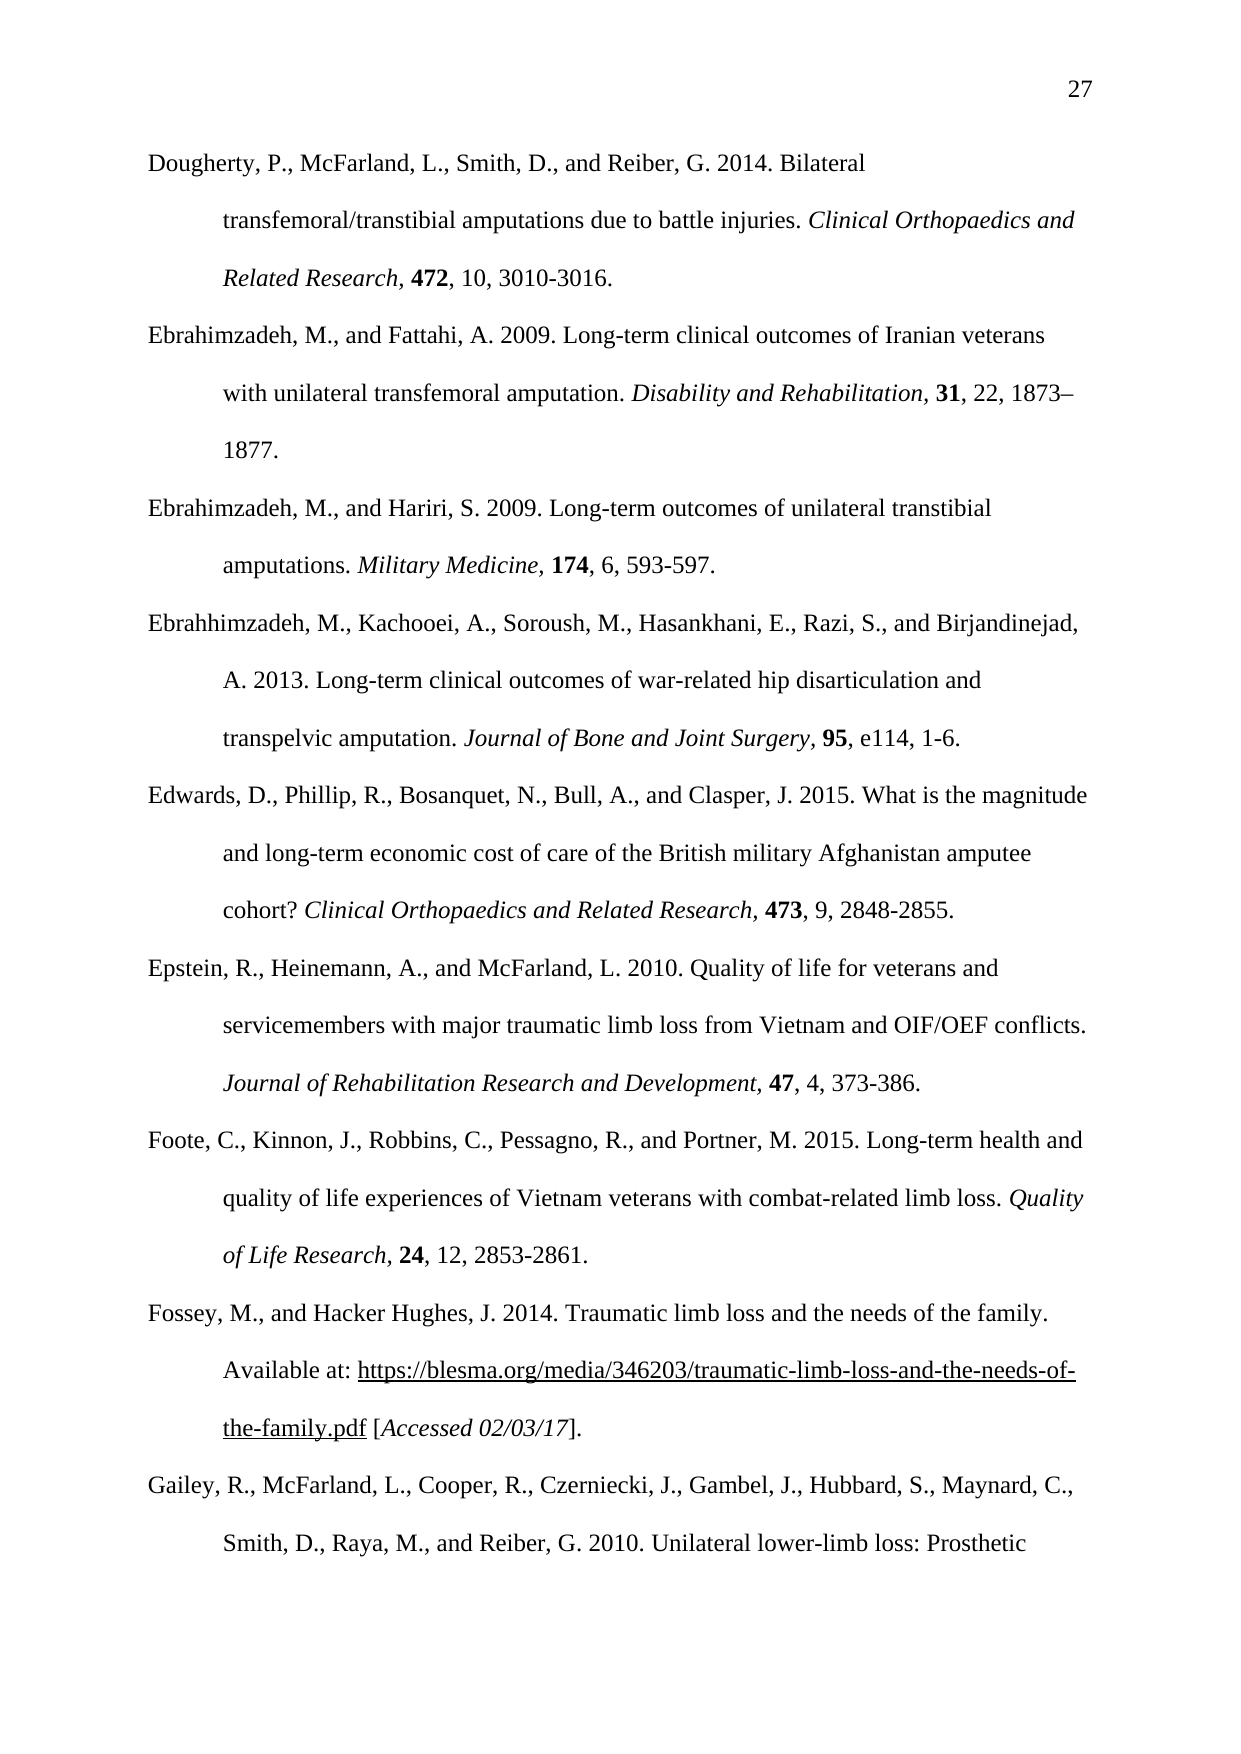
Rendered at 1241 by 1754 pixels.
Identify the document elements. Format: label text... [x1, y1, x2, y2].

text Ebrahhimzadeh, M., Kachooei, A., Soroush, M., Hasankhani, E., Razi, S., and Birjandinejad, A. 2013. Long-term clinical outcomes of war-related hip disarticulation and transpelvic amputation. Journal of Bone and Joint Surgery, 95, e114, 1-6. [148, 608, 1093, 751]
text Ebrahimzadeh, M., and Fattahi, A. 2009. Long-term clinical outcomes of Iranian veterans with unilateral transfemoral amputation. Disability and Rehabilitation, 31, 22, 1873–1877. [148, 320, 1093, 464]
text Foote, C., Kinnon, J., Robbins, C., Pessagno, R., and Portner, M. 2015. Long-term health and quality of life experiences of Vietnam veterans with combat-related limb loss. Quality of Life Research, 24, 12, 2853-2861. [148, 1125, 1093, 1269]
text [148, 1470, 1093, 1556]
text Edwards, D., Phillip, R., Bosanquet, N., Bull, A., and Clasper, J. 2015. What is the magnitude and long-term economic cost of care of the British military Afghanistan amputee cohort? Clinical Orthopaedics and Related Research, 473, 9, 2848-2855. [148, 780, 1093, 924]
text Fossey, M., and Hacker Hughes, J. 2014. Traumatic limb loss and the needs of the family. Available at: https://blesma.org/media/346203/traumatic-limb-loss-and-the-needs-of-the-family.pdf [Accessed 02/03/17]. [148, 1298, 1093, 1441]
text Epstein, R., Heinemann, A., and McFarland, L. 2010. Quality of life for veterans and servicemembers with major traumatic limb loss from Vietnam and OIF/OEF conflicts. Journal of Rehabilitation Research and Development, 47, 4, 373-386. [148, 953, 1093, 1096]
text Dougherty, P., McFarland, L., Smith, D., and Reiber, G. 2014. Bilateral transfemoral/transtibial amputations due to battle injuries. Clinical Orthopaedics and Related Research, 472, 10, 3010-3016. [148, 148, 1093, 291]
text Ebrahimzadeh, M., and Hariri, S. 2009. Long-term outcomes of unilateral transtibial amputations. Military Medicine, 174, 6, 593-597. [148, 493, 1093, 579]
